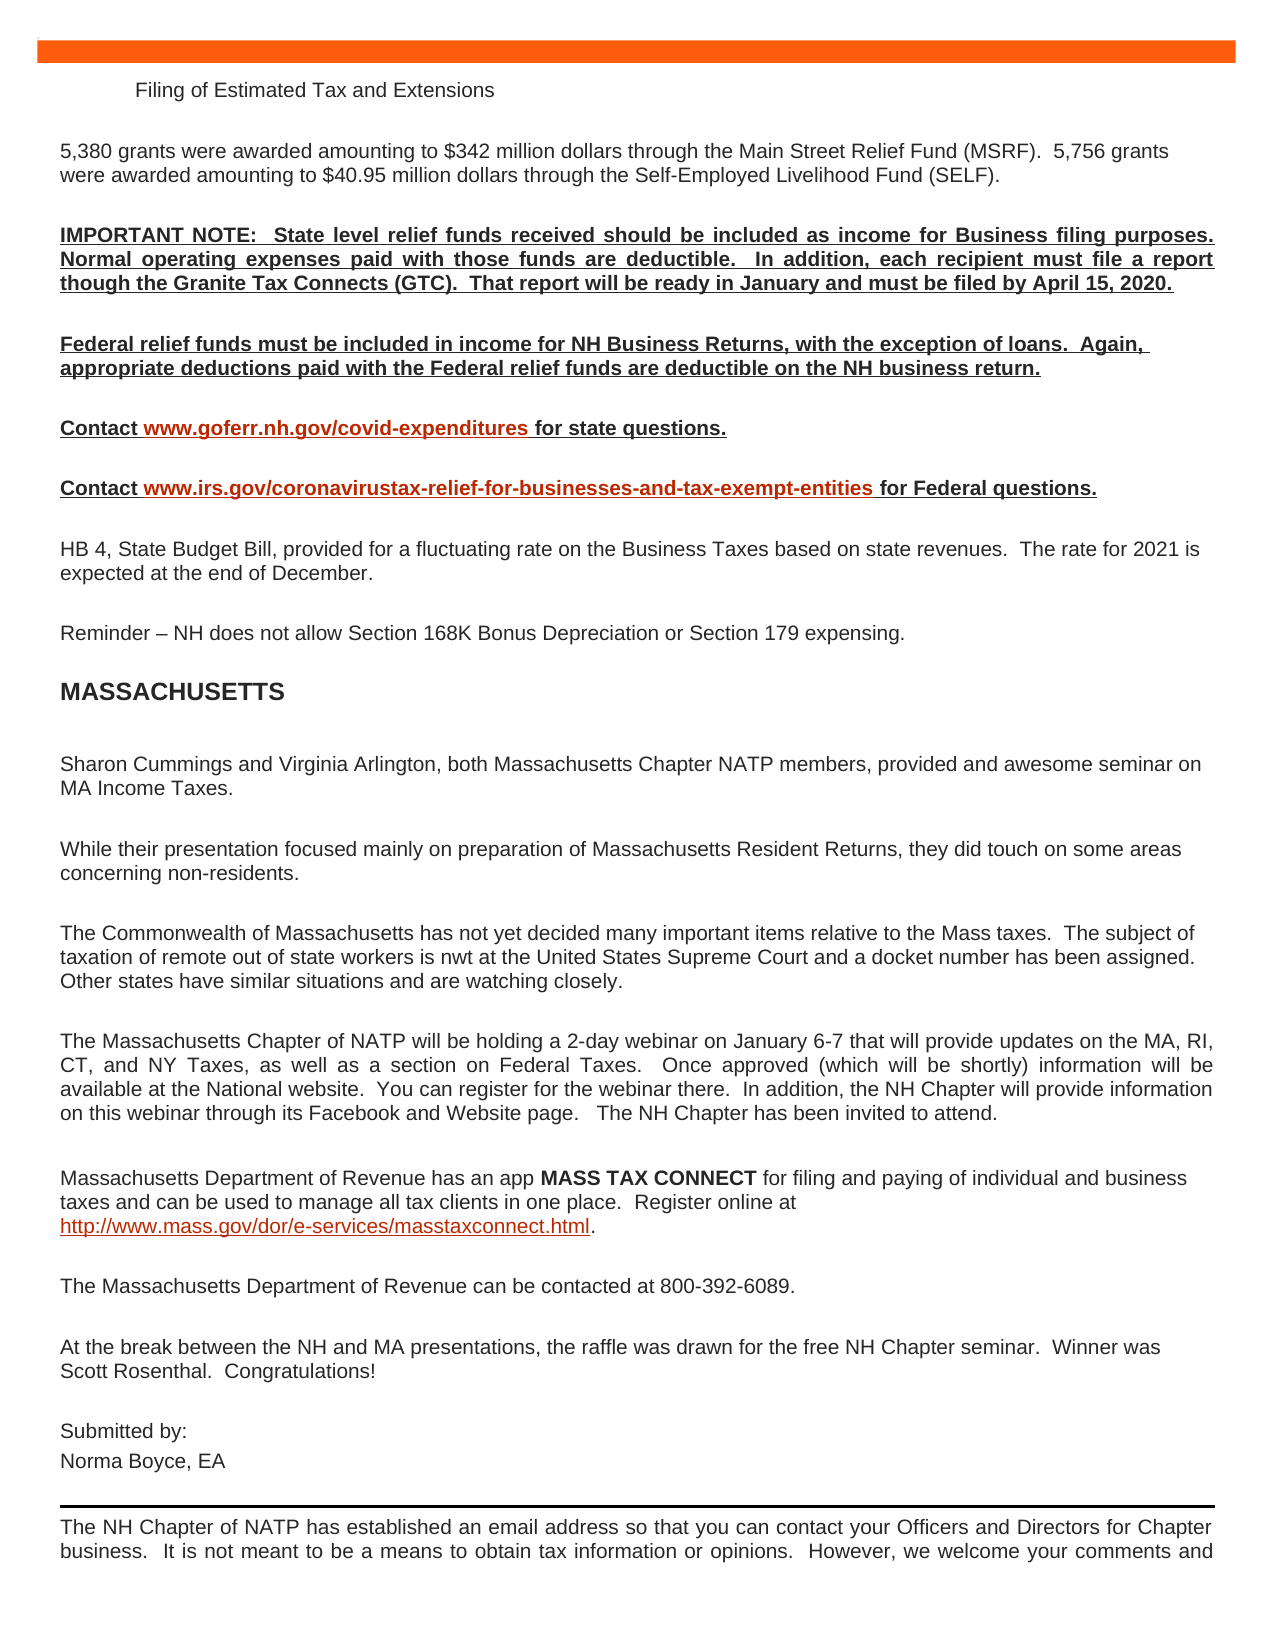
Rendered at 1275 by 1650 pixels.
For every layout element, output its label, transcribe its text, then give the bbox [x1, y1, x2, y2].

text While their presentation focused mainly on preparation of Massachusetts Resident Returns, they did touch on some areas concerning non-residents. [60, 836, 1215, 884]
text Sharon Cummings and Virginia Arlington, both Massachusetts Chapter NATP members, provided and awesome seminar on MA Income Taxes. [60, 752, 1215, 800]
text Reminder – NH does not allow Section 168K Bonus Depreciation or Section 179 expensing. [60, 621, 1215, 645]
text Submitted by: [60, 1419, 1215, 1443]
text IMPORTANT NOTE: State level relief funds received should be included as income for Business filing purposes. Normal operating expenses paid with those funds are deductible. In addition, each recipient must file a report though the Granite Tax Connects (GTC). That report will be ready in January and must be filed by April 15, 2020. [60, 245, 1215, 268]
text Massachusetts Department of Revenue has an app MASS TAX CONNECT for filing and paying of individual and business taxes and can be used to manage all tax clients in one place. Register online at http://www.mass.gov/dor/e-services/masstaxconnect.html. [60, 1166, 1215, 1238]
text IMPORTANT NOTE: State level relief funds received should be included as income for Business filing purposes. Normal operating expenses paid with those funds are deductible. In addition, each recipient must file a report though the Granite Tax Connects (GTC). That report will be ready in January and must be filed by April 15, 2020. [60, 269, 1215, 295]
text IMPORTANT NOTE: State level relief funds received should be included as income for Business filing purposes. Normal operating expenses paid with those funds are deductible. In addition, each recipient must file a report though the Granite Tax Connects (GTC). That report will be ready in January and must be filed by April 15, 2020. [60, 223, 1215, 244]
text The Commonwealth of Massachusetts has not yet decided many important items relative to the Mass taxes. The subject of taxation of remote out of state workers is nwt at the United States Supreme Court and a docket number has been assigned. Other states have similar situations and are watching closely. [60, 921, 1215, 993]
text The Massachusetts Chapter of NATP will be holding a 2-day webinar on January 6-7 that will provide updates on the MA, RI, CT, and NY Taxes, as well as a section on Federal Taxes. Once approved (which will be shortly) information will be available at the National website. You can register for the webinar there. In addition, the NH Chapter will provide information on this webinar through its Facebook and Website page. The NH Chapter has been invited to attend. [60, 1029, 1215, 1125]
text MASSACHUSETTS [60, 677, 1215, 705]
text Filing of Estimated Tax and Extensions [60, 78, 1215, 102]
text At the break between the NH and MA presentations, the raffle was drawn for the free NH Chapter seminar. Winner was Scott Rosenthal. Congratulations! [60, 1334, 1215, 1382]
text 5,380 grants were awarded amounting to $342 million dollars through the Main Street Relief Fund (MSRF). 5,756 grants were awarded amounting to $40.95 million dollars through the Self-Employed Livelihood Fund (SELF). [60, 139, 1215, 187]
text The Massachusetts Department of Revenue can be contacted at 800-392-6089. [60, 1274, 1215, 1298]
text Contact www.irs.gov/coronavirustax-relief-for-businesses-and-tax-exempt-entities for Federal questions. [60, 476, 1215, 500]
text Contact www.goferr.nh.gov/covid-expenditures for state questions. [60, 416, 1215, 440]
text Federal relief funds must be included in income for NH Business Returns, with the exception of loans. Again, appropriate deductions paid with the Federal relief funds are deductible on the NH business return. [60, 331, 1215, 379]
text Norma Boyce, EA [60, 1449, 1215, 1473]
text HB 4, State Budget Bill, provided for a fluctuating rate on the Business Taxes based on state revenues. The rate for 2021 is expected at the end of December. [60, 537, 1215, 584]
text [60, 1515, 1215, 1563]
